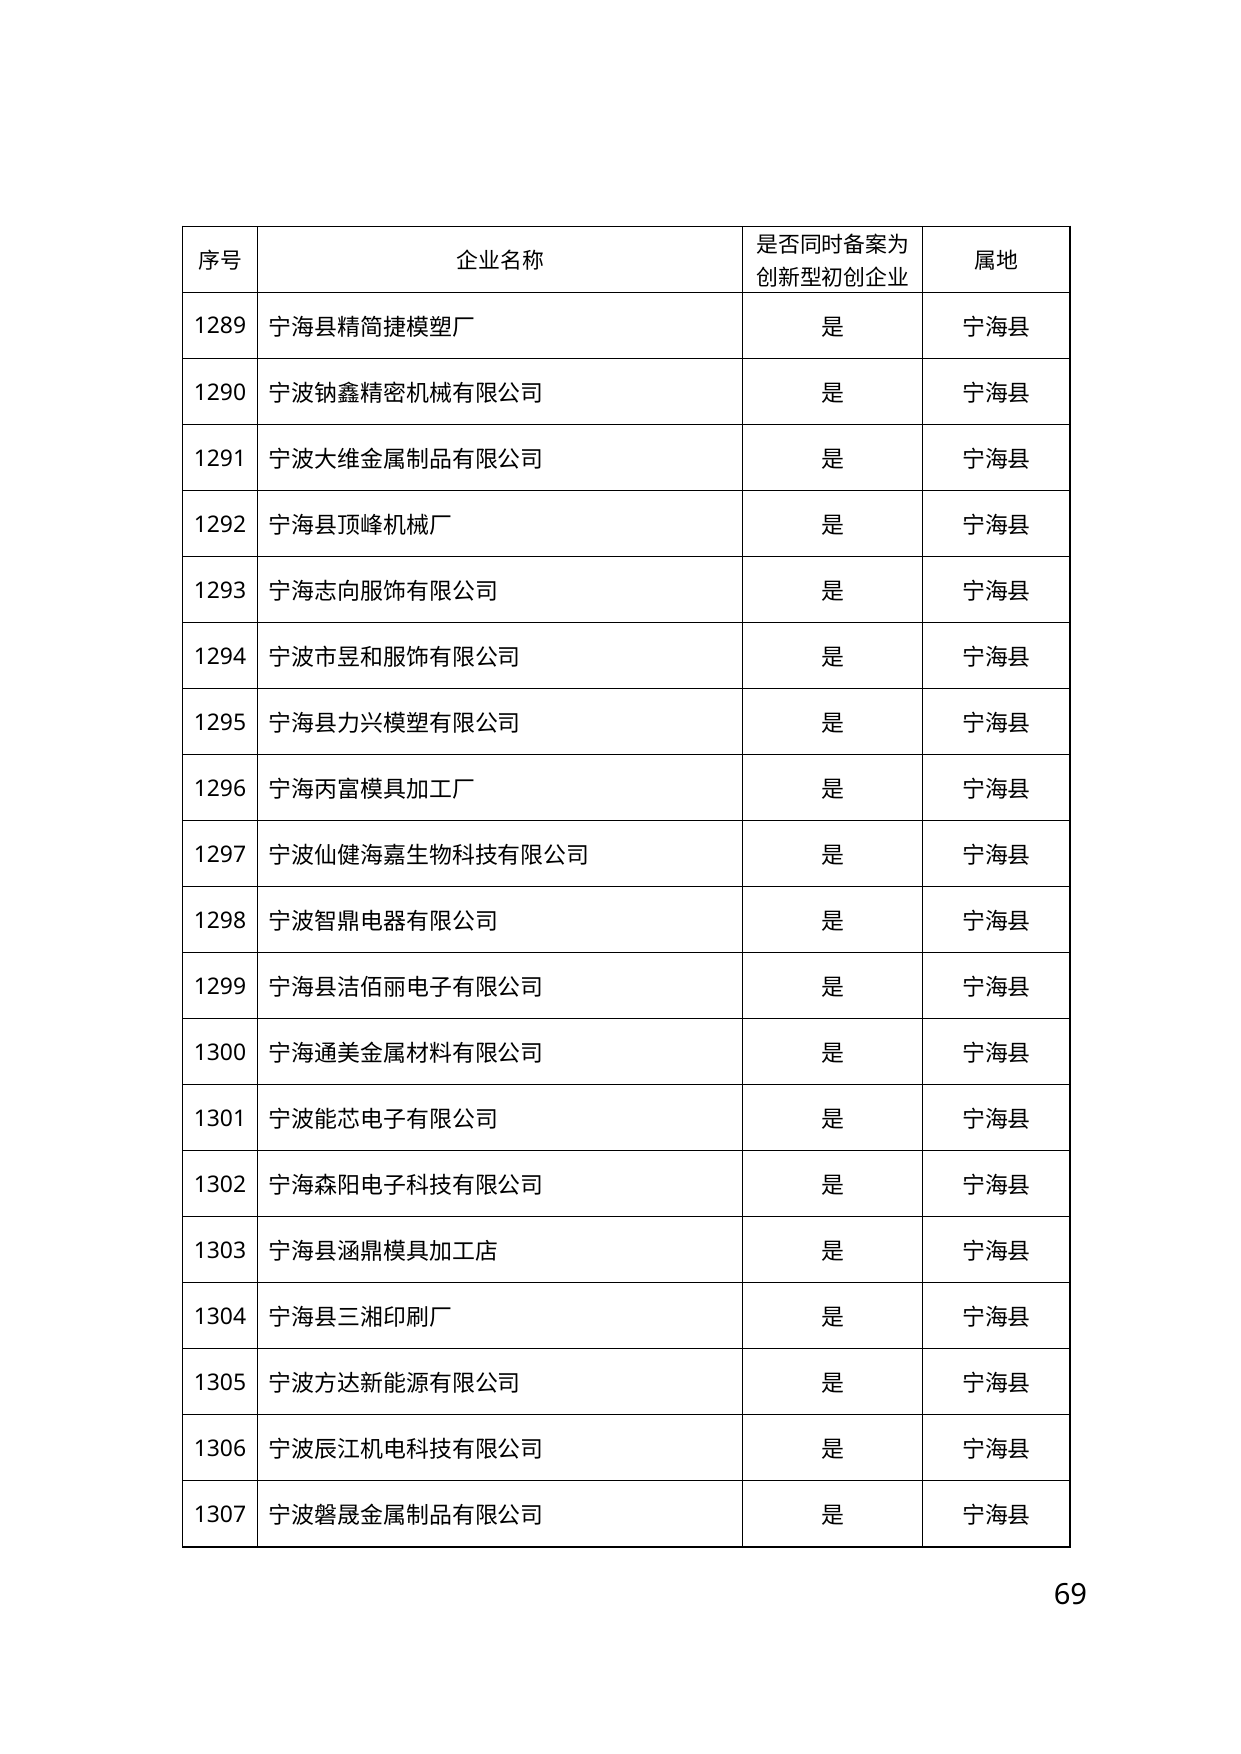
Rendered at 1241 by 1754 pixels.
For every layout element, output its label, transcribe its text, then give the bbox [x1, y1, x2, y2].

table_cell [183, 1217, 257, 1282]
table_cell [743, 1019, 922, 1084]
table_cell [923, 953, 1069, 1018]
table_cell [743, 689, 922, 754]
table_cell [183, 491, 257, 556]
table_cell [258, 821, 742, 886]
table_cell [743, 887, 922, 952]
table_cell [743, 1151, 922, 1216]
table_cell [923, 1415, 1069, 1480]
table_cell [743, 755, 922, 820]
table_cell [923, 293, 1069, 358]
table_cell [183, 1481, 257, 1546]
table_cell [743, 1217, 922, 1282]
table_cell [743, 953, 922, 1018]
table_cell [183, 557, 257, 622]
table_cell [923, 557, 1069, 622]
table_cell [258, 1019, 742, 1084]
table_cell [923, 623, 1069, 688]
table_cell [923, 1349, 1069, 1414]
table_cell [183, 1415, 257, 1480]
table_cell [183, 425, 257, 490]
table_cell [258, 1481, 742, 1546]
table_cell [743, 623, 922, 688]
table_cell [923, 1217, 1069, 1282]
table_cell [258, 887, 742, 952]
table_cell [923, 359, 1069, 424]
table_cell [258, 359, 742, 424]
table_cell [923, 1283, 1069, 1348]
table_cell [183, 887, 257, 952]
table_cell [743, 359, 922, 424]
table_header 序号 [183, 227, 257, 292]
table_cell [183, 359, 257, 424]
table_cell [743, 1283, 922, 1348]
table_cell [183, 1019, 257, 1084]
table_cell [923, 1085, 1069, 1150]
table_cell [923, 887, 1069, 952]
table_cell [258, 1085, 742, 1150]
table_header 属地 [923, 227, 1069, 292]
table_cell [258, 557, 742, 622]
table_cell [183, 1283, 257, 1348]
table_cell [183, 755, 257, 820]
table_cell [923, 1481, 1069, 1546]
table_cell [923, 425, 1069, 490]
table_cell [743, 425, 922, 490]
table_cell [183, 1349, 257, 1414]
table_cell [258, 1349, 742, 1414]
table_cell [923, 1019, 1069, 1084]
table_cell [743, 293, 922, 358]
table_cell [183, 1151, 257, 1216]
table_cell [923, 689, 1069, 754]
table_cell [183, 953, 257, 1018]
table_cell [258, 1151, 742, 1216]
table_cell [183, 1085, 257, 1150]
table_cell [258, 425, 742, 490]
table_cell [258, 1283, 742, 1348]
table_header 企业名称 [258, 227, 742, 292]
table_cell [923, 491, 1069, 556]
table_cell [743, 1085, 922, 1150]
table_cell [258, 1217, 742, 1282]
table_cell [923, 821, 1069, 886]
table_header 是否同时备案为创新型初创企业 [743, 227, 922, 292]
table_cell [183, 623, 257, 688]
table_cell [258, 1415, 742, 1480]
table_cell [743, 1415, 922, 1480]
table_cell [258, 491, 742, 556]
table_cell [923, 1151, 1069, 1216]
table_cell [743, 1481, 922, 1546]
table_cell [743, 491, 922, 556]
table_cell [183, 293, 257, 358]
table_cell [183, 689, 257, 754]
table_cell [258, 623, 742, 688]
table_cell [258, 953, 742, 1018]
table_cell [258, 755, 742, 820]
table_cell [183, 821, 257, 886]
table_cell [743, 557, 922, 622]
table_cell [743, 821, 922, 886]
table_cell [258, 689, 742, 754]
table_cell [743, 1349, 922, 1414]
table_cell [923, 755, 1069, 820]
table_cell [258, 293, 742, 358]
